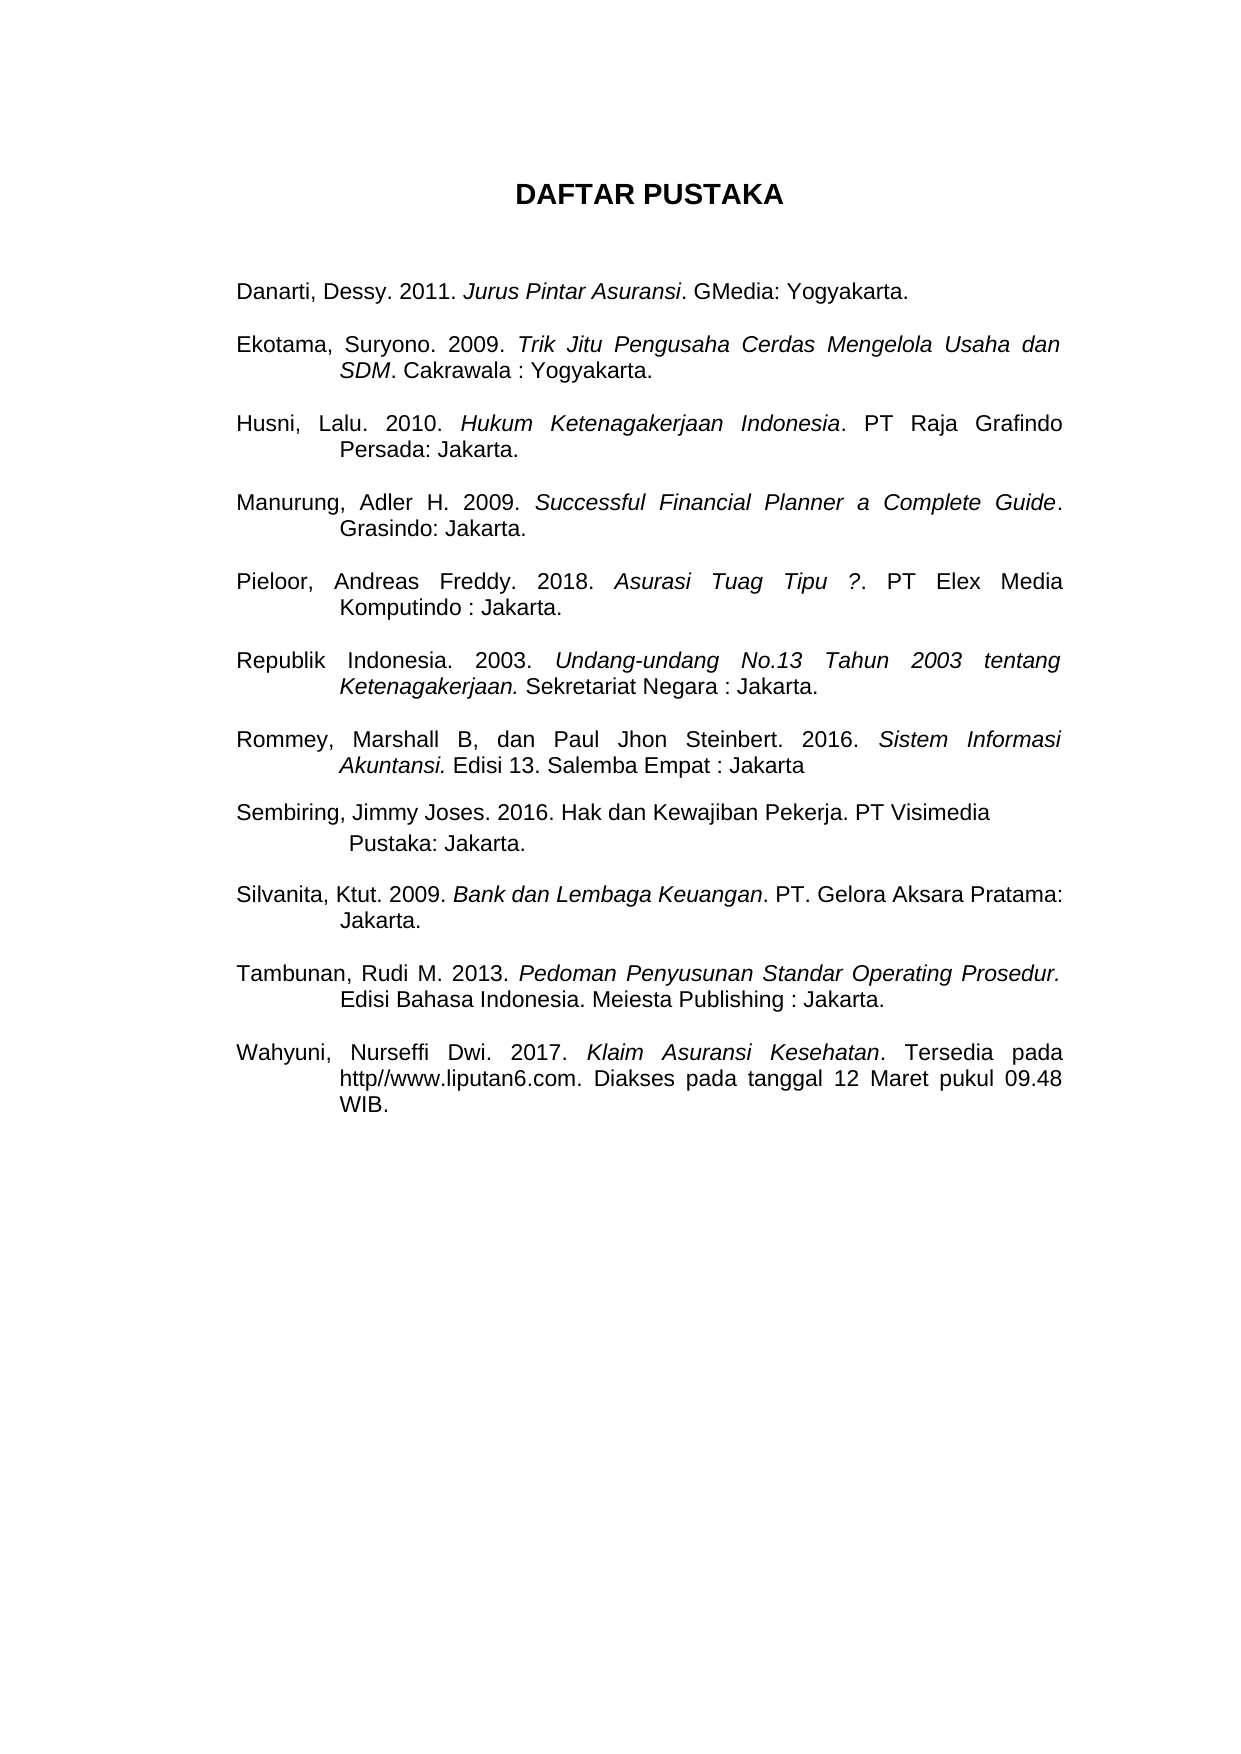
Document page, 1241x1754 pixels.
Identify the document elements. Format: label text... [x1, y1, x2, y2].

list Husni, Lalu. 2010. Hukum Ketenagakerjaan Indonesia. PT Raja Grafindo Persada: Jakarta. [236, 409, 1063, 462]
list Manurung, Adler H. 2009. Successful Financial Planner a Complete Guide. Grasindo: Jakarta. [236, 489, 1063, 541]
list Silvanita, Ktut. 2009. Bank dan Lembaga Keuangan. PT. Gelora Aksara Pratama: Jakarta. [236, 881, 1063, 933]
text Sembiring, Jimmy Joses. 2016. Hak dan Kewajiban Pekerja. PT Visimedia Pustaka: Jakarta. [236, 799, 1063, 856]
text Wahyuni, Nurseffi Dwi. 2017. Klaim Asuransi Kesehatan. Tersedia pada http//www.liputan6.com. Diakses pada tanggal 12 Maret pukul 09.48 WIB. [236, 1039, 1063, 1118]
list Ekotama, Suryono. 2009. Trik Jitu Pengusaha Cerdas Mengelola Usaha dan SDM. Cakrawala : Yogyakarta. [236, 331, 1063, 383]
list Tambunan, Rudi M. 2013. Pedoman Penyusunan Standar Operating Prosedur. Edisi Bahasa Indonesia. Meiesta Publishing : Jakarta. [236, 960, 1063, 1012]
list Pieloor, Andreas Freddy. 2018. Asurasi Tuag Tipu ?. PT Elex Media Komputindo : Jakarta. [236, 568, 1063, 620]
list Republik Indonesia. 2003. Undang-undang No.13 Tahun 2003 tentang Ketenagakerjaan. Sekretariat Negara : Jakarta. [236, 647, 1063, 699]
list Rommey, Marshall B, dan Paul Jhon Steinbert. 2016. Sistem Informasi Akuntansi. Edisi 13. Salemba Empat : Jakarta [236, 726, 1063, 778]
list DAFTAR PUSTAKA [236, 177, 1063, 211]
list Danarti, Dessy. 2011. Jurus Pintar Asuransi. GMedia: Yogyakarta. [236, 278, 1063, 304]
